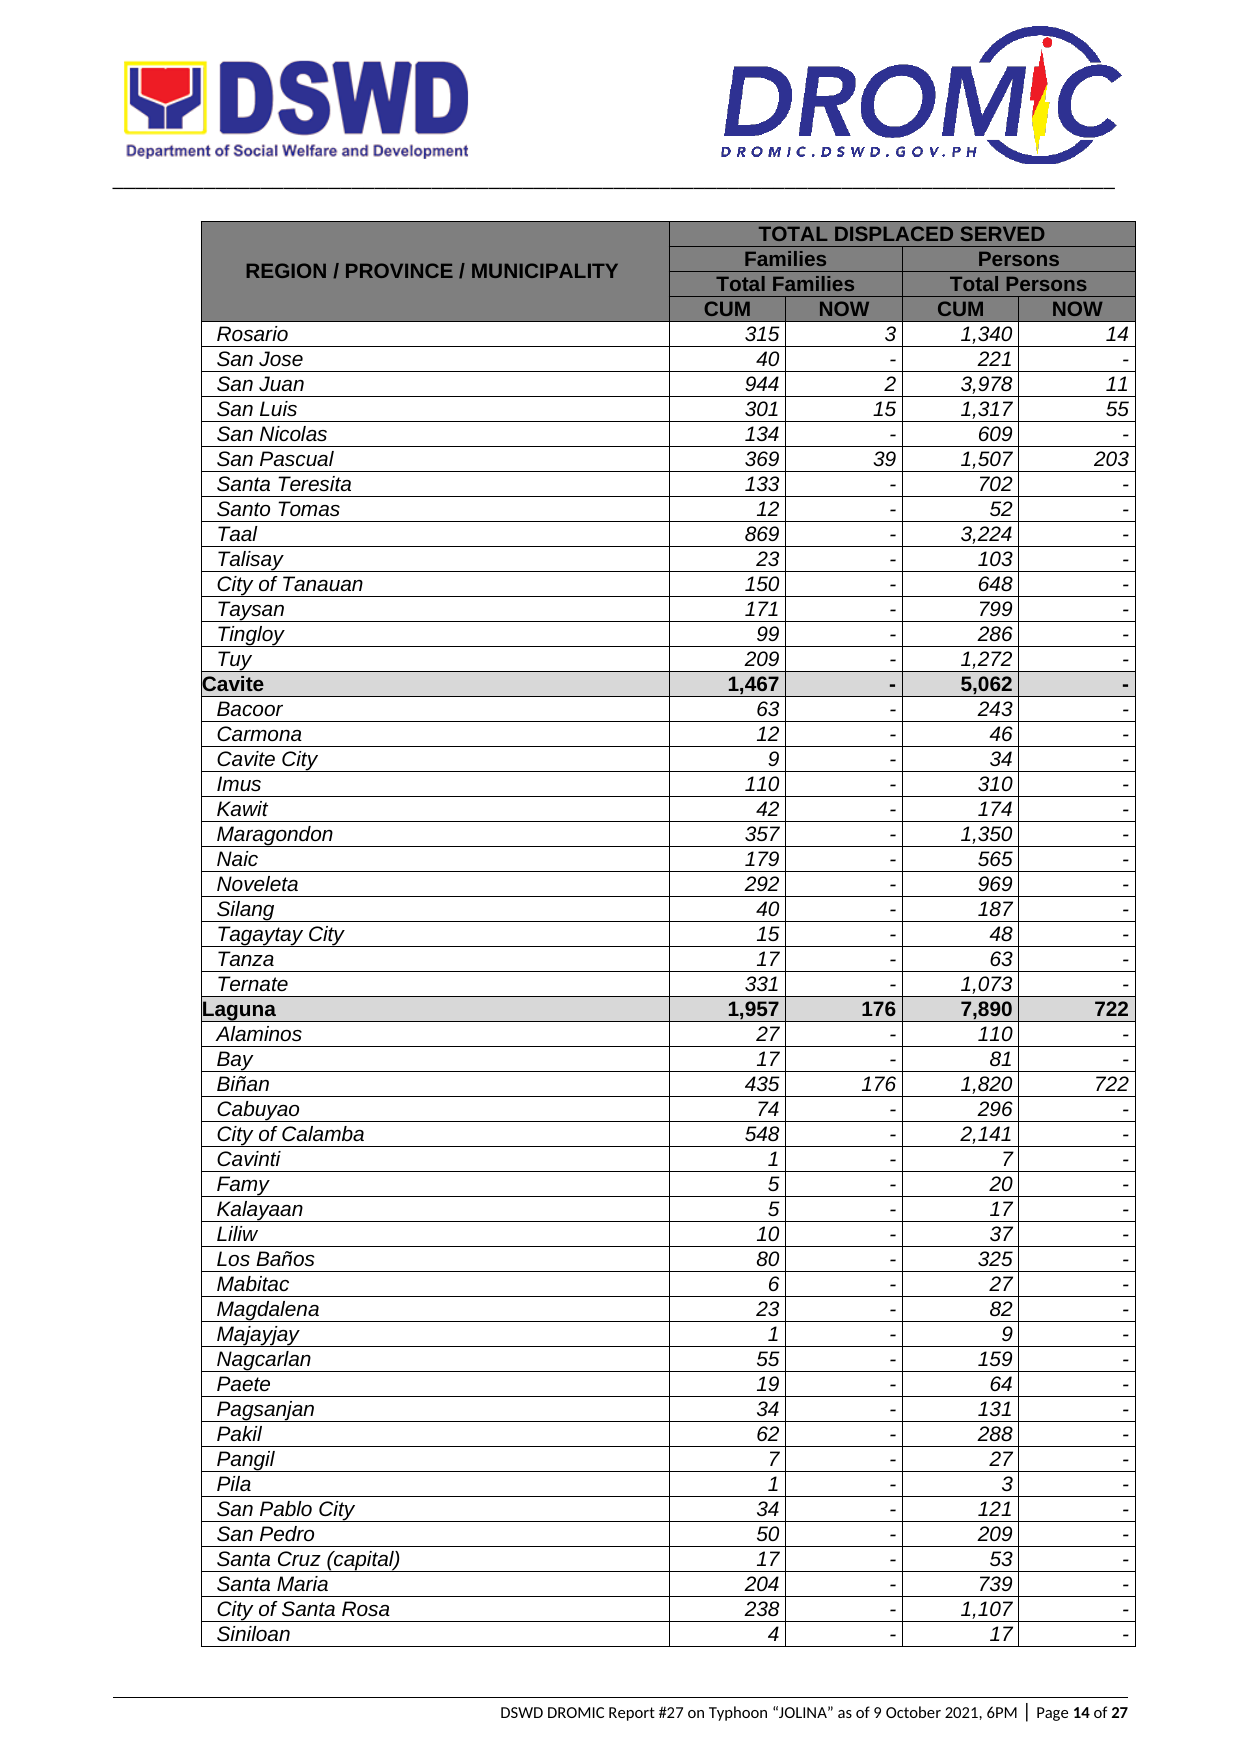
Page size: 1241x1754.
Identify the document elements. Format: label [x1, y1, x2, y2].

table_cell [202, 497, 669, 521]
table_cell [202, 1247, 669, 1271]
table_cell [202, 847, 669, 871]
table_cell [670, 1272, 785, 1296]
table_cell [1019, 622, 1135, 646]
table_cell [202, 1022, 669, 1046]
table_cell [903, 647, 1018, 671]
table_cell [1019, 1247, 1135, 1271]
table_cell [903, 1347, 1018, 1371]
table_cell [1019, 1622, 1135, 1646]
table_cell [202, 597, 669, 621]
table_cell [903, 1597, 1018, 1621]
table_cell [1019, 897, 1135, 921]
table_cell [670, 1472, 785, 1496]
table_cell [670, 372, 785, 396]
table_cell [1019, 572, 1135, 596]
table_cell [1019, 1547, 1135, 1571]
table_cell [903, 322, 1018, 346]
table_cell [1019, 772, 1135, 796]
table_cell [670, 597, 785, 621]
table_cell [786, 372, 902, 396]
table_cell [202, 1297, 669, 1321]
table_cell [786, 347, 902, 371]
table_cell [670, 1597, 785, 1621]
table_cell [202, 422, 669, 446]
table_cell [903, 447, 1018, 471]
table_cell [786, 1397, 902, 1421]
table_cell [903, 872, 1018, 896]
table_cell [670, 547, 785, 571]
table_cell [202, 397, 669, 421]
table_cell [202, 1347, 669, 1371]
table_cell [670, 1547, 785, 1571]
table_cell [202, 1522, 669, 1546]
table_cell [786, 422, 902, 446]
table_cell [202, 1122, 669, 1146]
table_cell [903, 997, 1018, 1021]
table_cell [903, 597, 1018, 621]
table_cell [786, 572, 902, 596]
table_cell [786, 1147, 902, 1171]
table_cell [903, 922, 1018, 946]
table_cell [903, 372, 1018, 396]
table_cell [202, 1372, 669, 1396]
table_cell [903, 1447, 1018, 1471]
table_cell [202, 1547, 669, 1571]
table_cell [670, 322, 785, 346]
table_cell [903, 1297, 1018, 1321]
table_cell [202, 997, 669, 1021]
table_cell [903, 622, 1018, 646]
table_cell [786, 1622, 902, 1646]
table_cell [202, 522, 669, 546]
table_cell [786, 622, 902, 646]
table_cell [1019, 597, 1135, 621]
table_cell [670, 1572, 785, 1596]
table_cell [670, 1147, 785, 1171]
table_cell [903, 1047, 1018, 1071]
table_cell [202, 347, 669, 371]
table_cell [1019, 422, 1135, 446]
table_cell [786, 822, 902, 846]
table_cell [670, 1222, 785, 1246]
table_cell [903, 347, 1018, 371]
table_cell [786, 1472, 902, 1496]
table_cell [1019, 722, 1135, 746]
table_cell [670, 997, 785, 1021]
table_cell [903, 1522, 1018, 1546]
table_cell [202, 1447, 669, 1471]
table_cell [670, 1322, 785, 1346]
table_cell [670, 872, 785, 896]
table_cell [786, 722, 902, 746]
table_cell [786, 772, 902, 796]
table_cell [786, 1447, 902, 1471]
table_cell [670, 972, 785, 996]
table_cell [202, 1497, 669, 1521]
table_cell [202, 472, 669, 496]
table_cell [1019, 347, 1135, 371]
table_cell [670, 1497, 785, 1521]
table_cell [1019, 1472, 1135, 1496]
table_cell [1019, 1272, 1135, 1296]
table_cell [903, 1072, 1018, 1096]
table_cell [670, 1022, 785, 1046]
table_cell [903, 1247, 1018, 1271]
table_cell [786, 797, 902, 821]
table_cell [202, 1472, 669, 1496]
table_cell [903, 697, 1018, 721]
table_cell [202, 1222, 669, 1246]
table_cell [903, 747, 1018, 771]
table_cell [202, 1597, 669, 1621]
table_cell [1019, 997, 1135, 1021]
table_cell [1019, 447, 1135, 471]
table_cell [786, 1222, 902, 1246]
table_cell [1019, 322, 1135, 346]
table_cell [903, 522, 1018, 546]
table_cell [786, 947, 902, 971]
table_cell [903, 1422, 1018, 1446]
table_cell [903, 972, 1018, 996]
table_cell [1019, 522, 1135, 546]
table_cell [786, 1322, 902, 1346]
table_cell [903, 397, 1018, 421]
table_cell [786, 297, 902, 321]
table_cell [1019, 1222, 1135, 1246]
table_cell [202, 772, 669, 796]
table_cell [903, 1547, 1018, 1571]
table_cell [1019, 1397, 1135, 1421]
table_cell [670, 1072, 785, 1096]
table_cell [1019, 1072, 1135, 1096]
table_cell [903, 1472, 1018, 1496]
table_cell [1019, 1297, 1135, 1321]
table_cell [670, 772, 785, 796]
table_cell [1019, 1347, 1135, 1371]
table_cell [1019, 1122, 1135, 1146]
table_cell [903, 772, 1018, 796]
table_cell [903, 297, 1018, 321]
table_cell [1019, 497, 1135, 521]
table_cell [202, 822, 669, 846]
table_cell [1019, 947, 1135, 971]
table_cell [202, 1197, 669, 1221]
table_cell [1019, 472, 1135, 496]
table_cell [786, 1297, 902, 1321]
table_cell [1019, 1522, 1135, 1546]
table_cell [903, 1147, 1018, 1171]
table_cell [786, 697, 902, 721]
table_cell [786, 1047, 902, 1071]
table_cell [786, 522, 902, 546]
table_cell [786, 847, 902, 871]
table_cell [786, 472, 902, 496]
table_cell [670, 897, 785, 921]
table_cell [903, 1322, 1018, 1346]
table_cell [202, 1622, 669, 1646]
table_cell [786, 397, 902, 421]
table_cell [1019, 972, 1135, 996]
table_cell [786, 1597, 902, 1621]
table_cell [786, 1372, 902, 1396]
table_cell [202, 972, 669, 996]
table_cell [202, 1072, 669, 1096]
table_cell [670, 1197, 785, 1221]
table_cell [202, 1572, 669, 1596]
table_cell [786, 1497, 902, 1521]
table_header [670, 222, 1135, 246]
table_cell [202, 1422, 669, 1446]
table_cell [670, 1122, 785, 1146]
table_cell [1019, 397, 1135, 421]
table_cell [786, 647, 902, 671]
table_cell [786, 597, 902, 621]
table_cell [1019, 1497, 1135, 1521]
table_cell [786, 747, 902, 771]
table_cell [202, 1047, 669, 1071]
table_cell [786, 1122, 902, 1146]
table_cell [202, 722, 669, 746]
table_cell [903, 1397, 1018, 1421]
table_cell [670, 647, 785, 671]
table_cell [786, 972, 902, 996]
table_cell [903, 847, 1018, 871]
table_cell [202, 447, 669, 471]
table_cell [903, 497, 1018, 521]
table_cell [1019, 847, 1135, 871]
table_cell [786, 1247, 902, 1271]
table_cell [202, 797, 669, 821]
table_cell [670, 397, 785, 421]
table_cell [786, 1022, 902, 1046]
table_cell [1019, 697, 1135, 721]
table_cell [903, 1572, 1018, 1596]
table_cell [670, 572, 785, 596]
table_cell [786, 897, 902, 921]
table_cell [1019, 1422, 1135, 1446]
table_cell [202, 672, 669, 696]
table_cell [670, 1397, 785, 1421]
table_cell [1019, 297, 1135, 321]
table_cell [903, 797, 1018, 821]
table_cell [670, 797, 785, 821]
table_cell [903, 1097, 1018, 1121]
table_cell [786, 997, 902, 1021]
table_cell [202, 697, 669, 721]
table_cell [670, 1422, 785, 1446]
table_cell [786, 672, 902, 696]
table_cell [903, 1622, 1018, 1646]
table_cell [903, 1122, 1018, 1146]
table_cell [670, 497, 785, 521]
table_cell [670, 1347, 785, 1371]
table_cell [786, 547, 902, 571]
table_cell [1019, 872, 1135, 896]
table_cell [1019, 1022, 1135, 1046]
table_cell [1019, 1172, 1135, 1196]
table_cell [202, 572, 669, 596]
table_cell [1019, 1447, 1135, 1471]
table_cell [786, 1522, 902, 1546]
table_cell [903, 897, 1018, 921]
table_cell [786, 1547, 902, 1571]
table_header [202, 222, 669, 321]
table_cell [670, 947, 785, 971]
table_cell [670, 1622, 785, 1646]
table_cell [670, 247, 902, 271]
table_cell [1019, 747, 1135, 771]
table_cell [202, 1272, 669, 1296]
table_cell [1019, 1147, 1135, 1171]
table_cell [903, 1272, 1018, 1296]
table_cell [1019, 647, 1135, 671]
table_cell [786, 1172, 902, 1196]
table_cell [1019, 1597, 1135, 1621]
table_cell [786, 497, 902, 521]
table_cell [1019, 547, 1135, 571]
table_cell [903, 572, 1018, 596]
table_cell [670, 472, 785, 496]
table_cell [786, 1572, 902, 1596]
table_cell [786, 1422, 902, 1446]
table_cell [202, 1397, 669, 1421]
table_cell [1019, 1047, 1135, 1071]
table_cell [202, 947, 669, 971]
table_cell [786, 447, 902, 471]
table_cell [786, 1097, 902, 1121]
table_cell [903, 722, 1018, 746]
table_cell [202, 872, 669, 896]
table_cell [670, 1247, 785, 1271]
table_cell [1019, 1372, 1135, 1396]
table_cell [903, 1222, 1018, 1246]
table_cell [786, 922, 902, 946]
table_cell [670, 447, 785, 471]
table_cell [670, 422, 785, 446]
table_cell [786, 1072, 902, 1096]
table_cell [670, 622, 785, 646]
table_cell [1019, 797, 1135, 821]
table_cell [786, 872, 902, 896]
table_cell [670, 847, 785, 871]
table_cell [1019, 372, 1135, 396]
picture [713, 25, 1127, 163]
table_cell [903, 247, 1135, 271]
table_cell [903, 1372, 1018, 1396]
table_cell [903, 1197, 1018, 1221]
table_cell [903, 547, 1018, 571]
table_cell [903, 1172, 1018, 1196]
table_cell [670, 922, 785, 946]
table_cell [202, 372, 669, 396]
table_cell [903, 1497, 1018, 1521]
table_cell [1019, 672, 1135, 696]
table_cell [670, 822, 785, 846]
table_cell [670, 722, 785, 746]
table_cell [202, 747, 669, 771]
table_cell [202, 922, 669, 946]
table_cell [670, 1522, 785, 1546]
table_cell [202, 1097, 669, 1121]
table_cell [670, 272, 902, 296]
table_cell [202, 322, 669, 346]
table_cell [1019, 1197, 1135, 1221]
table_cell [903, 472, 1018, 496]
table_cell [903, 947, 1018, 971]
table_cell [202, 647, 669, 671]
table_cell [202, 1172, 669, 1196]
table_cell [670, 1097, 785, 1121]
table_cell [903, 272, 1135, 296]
picture [112, 58, 482, 164]
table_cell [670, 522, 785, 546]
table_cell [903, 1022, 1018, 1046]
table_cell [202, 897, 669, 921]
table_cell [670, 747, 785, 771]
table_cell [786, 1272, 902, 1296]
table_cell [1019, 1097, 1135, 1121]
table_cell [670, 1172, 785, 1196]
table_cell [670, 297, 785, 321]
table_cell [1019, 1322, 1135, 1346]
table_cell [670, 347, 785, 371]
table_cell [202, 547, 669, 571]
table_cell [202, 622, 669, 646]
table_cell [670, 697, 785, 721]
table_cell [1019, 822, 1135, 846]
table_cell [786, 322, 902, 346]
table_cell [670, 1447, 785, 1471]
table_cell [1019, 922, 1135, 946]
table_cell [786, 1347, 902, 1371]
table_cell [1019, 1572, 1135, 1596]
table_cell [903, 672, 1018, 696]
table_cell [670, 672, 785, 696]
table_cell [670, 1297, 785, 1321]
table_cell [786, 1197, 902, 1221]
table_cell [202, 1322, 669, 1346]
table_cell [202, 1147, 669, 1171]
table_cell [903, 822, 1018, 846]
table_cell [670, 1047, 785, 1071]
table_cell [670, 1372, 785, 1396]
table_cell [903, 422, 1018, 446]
